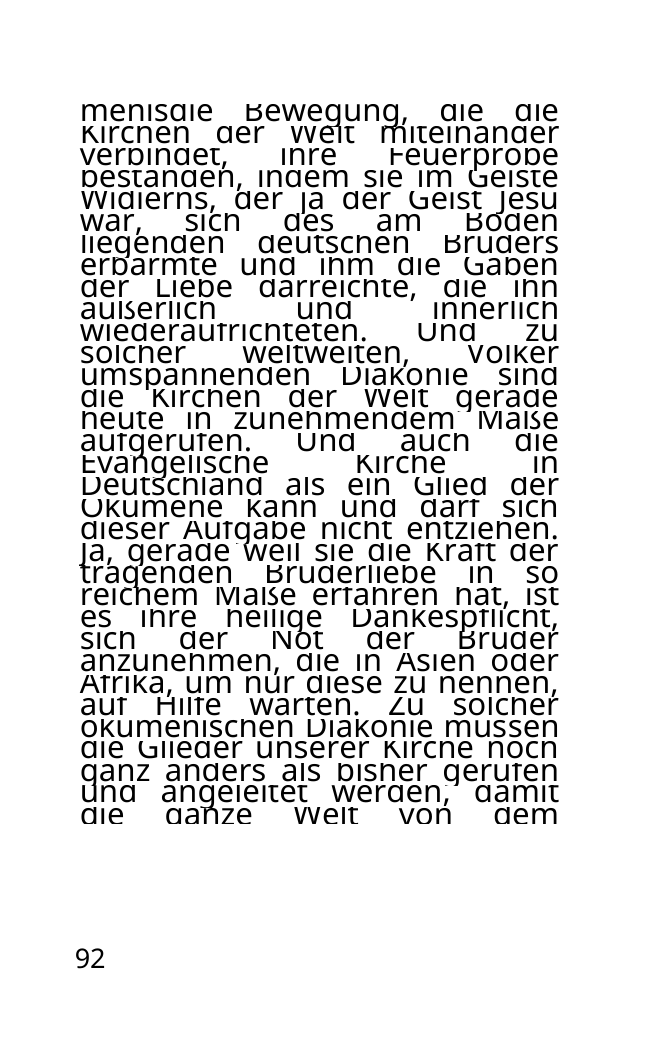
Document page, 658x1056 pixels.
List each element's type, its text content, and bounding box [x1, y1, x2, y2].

text menisdie Bewegung, die die Kirchen der Welt miteinander verbindet, ihre Feuerprobe bestanden, indem sie im Geiste Widierns, der ja der Geist Jesu war, sich des am Boden liegenden deutschen Bruders erbarmte und ihm die Gaben der Liebe darreichte, die ihn äußerlich und innerlich wiederaufrichteten. Und zu solcher weltweiten, Völker umspannenden Diakonie sind die Kirchen der Welt gerade heute in zunehmendem Maße aufgerufen. Und auch die Evangelische Kirche in Deutschland als ein Glied der Ökumene kann und darf sich dieser Aufgabe nicht entziehen. Ja, gerade weil sie die Kraft der tragenden Bruderliebe in so reichem Maße erfahren hat, ist es ihre heilige Dankespflicht, sich der Not der Brüder anzunehmen, die in Asien oder Afrika, um nur diese zu nennen, auf Hilfe warten. Zu solcher ökumenischen Diakonie müssen die Glieder unserer Kirche noch ganz anders als bisher gerufen und angeleitet werden, damit die ganze Welt von dem Sauerteig des Himmelreichs durchsäuert wird. [79, 104, 559, 824]
text 92 [74, 946, 106, 973]
